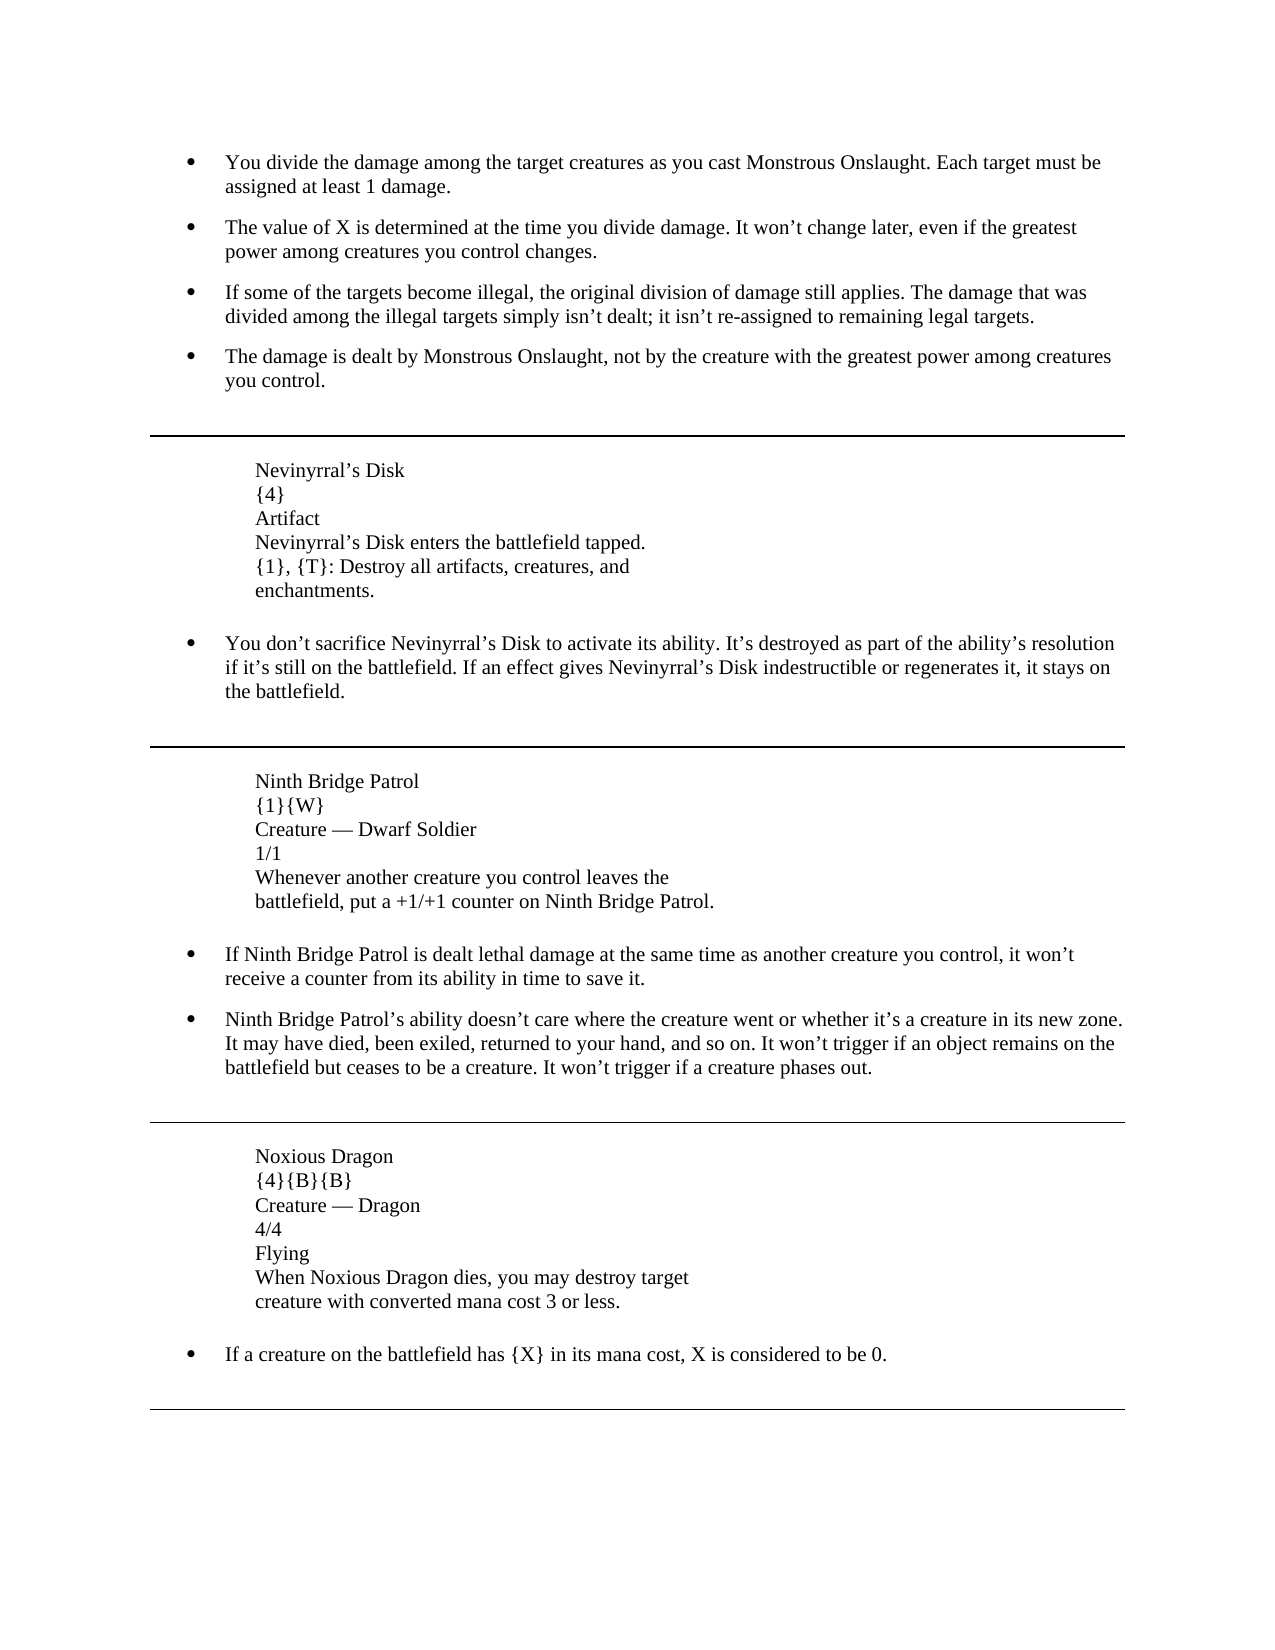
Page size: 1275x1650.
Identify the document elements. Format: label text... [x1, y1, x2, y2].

text The damage is dealt by Monstrous Onslaught, not by the creature with the greatest power among creatures you control. [187, 344, 1125, 392]
text Ninth Bridge Patrol’s ability doesn’t care where the creature went or whether it’s a creature in its new zone. It may have died, been exiled, returned to your hand, and so on. It won’t trigger if an object remains on the battlefield but ceases to be a creature. It won’t trigger if a creature phases out. [187, 1007, 1125, 1079]
text If some of the targets become illegal, the original division of damage still applies. The damage that was divided among the illegal targets simply isn’t dealt; it isn’t re-assigned to remaining legal targets. [187, 279, 1125, 328]
text Nevinyrral’s Disk {4} Artifact Nevinyrral’s Disk enters the battlefield tapped. {1}, {T}: Destroy all artifacts, creatures, and enchantments. [255, 458, 735, 602]
list If a creature on the battlefield has {X} in its mana cost, X is considered to be 0. [187, 1342, 1125, 1366]
text The value of X is determined at the time you divide damage. It won’t change later, even if the greatest power among creatures you control changes. [187, 215, 1125, 263]
text You divide the damage among the target creatures as you cast Monstrous Onslaught. Each target must be assigned at least 1 damage. [187, 150, 1125, 198]
text If Ninth Bridge Patrol is dealt lethal damage at the same time as another creature you control, it won’t receive a counter from its ability in time to save it. [187, 942, 1125, 990]
text Noxious Dragon {4}{B}{B} Creature — Dragon 4/4 Flying When Noxious Dragon dies, you may destroy target creature with converted mana cost 3 or less. [255, 1144, 735, 1313]
text Ninth Bridge Patrol {1}{W} Creature — Dwarf Soldier 1/1 Whenever another creature you control leaves the battlefield, put a +1/+1 counter on Ninth Bridge Patrol. [255, 769, 735, 913]
list You don’t sacrifice Nevinyrral’s Disk to activate its ability. It’s destroyed as part of the ability’s resolution if it’s still on the battlefield. If an effect gives Nevinyrral’s Disk indestructible or regenerates it, it stays on the battlefield. [187, 631, 1125, 703]
